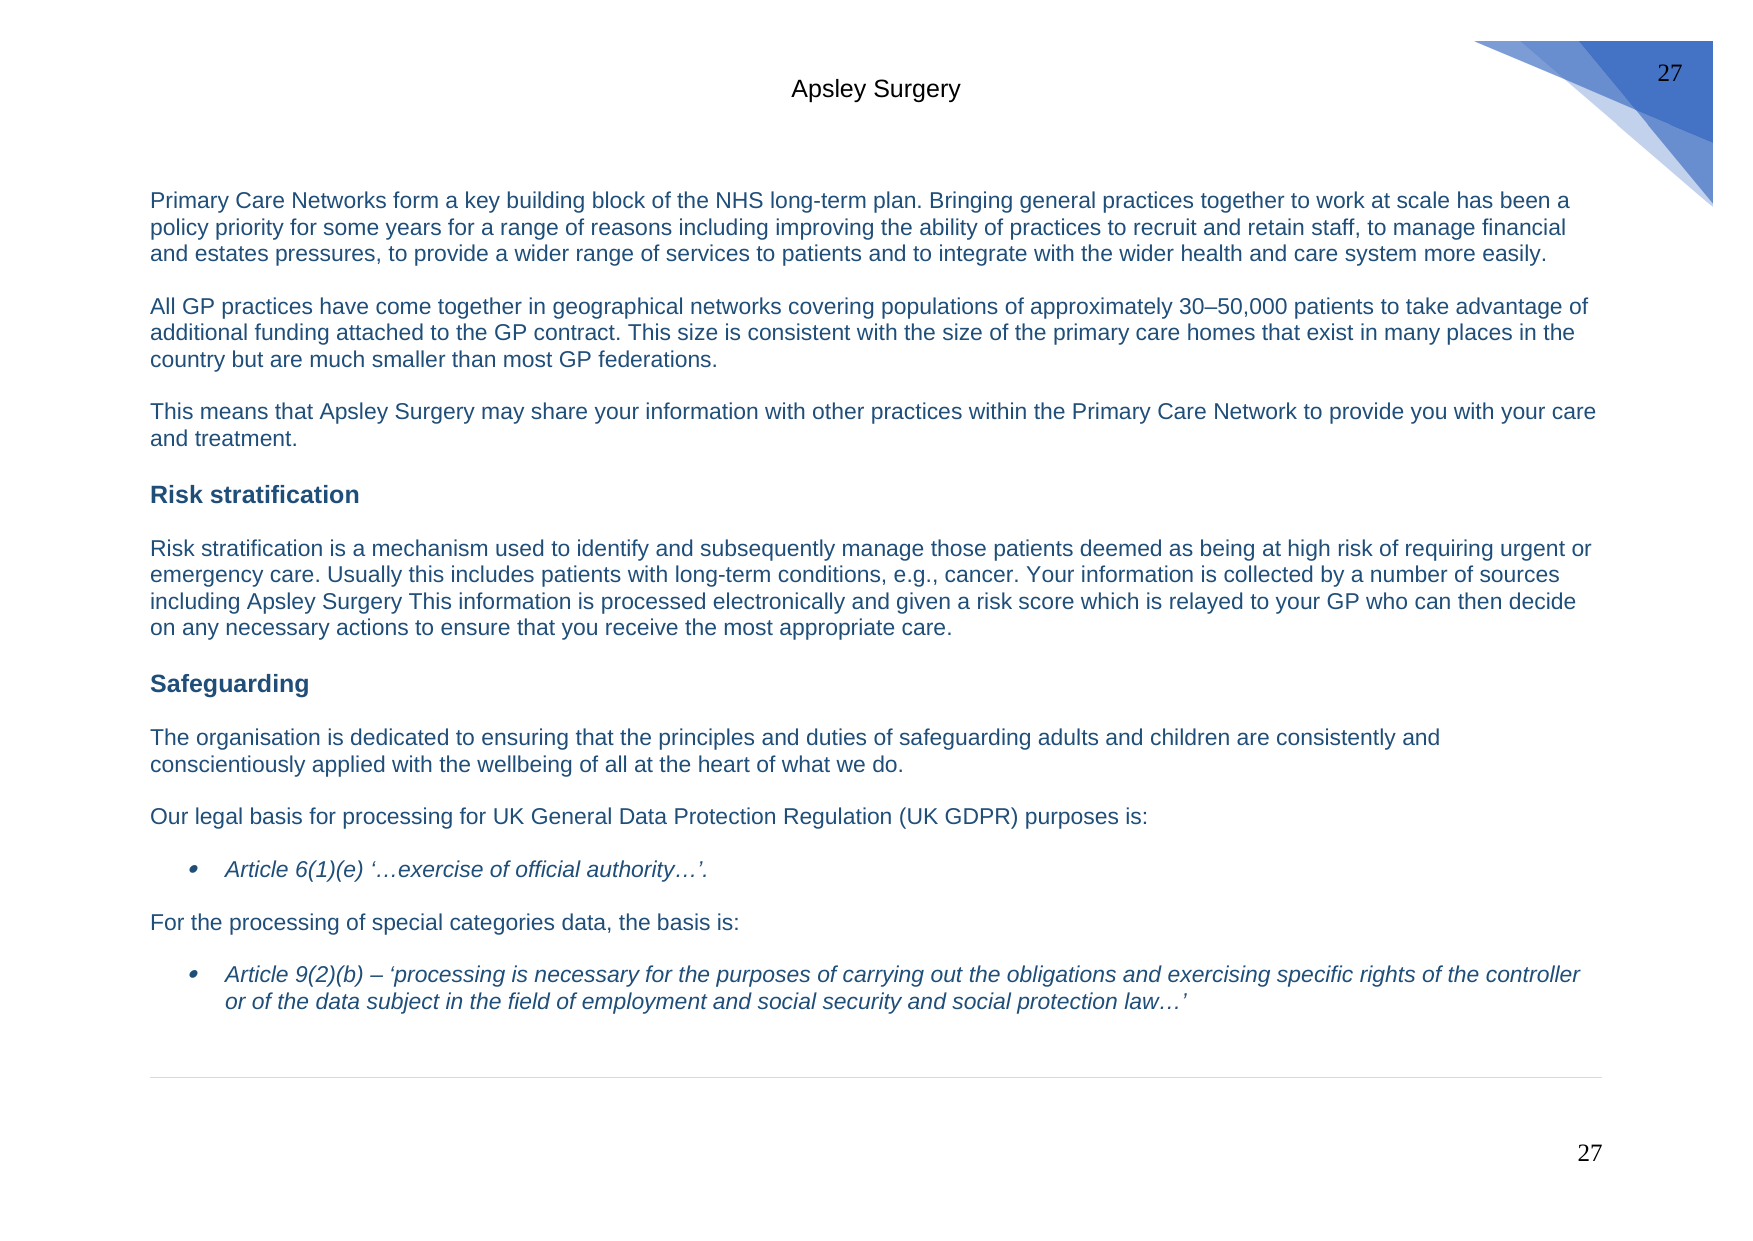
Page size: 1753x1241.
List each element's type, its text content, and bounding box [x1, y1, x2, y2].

text Safeguarding [150, 669, 1602, 698]
text Risk stratification is a mechanism used to identify and subsequently manage those patients deemed as being at high risk of requiring urgent or emergency care. Usually this includes patients with long-term conditions, e.g., cancer. Your information is collected by a number of sources including Apsley Surgery This information is processed electronically and given a risk score which is relayed to your GP who can then decide on any necessary actions to ensure that you receive the most appropriate care. [150, 535, 1602, 640]
text This means that Apsley Surgery may share your information with other practices within the Primary Care Network to provide you with your care and treatment. [150, 398, 1602, 451]
text Our legal basis for processing for UK General Data Protection Regulation (UK GDPR) purposes is: [150, 803, 1602, 829]
text The organisation is dedicated to ensuring that the principles and duties of safeguarding adults and children are consistently and conscientiously applied with the wellbeing of all at the heart of what we do. [150, 724, 1602, 777]
picture [1474, 41, 1713, 207]
text Primary Care Networks form a key building block of the NHS long-term plan. Bringing general practices together to work at scale has been a policy priority for some years for a range of reasons including improving the ability of practices to recruit and retain staff, to manage financial and estates pressures, to provide a wider range of services to patients and to integrate with the wider health and care system more easily. [150, 187, 1602, 267]
list Article 6(1)(e) ‘…exercise of official authority…’. [187, 856, 1602, 882]
text For the processing of special categories data, the basis is: [150, 909, 1602, 935]
text Risk stratification [150, 480, 1602, 508]
list Article 9(2)(b) – ‘processing is necessary for the purposes of carrying out the obligations and exercising specific rights of the controller or of the data subject in the field of employment and social security and social protection law…’ [187, 961, 1602, 1014]
text All GP practices have come together in geographical networks covering populations of approximately 30–50,000 patients to take advantage of additional funding attached to the GP contract. This size is consistent with the size of the primary care homes that exist in many places in the country but are much smaller than most GP federations. [150, 293, 1602, 372]
